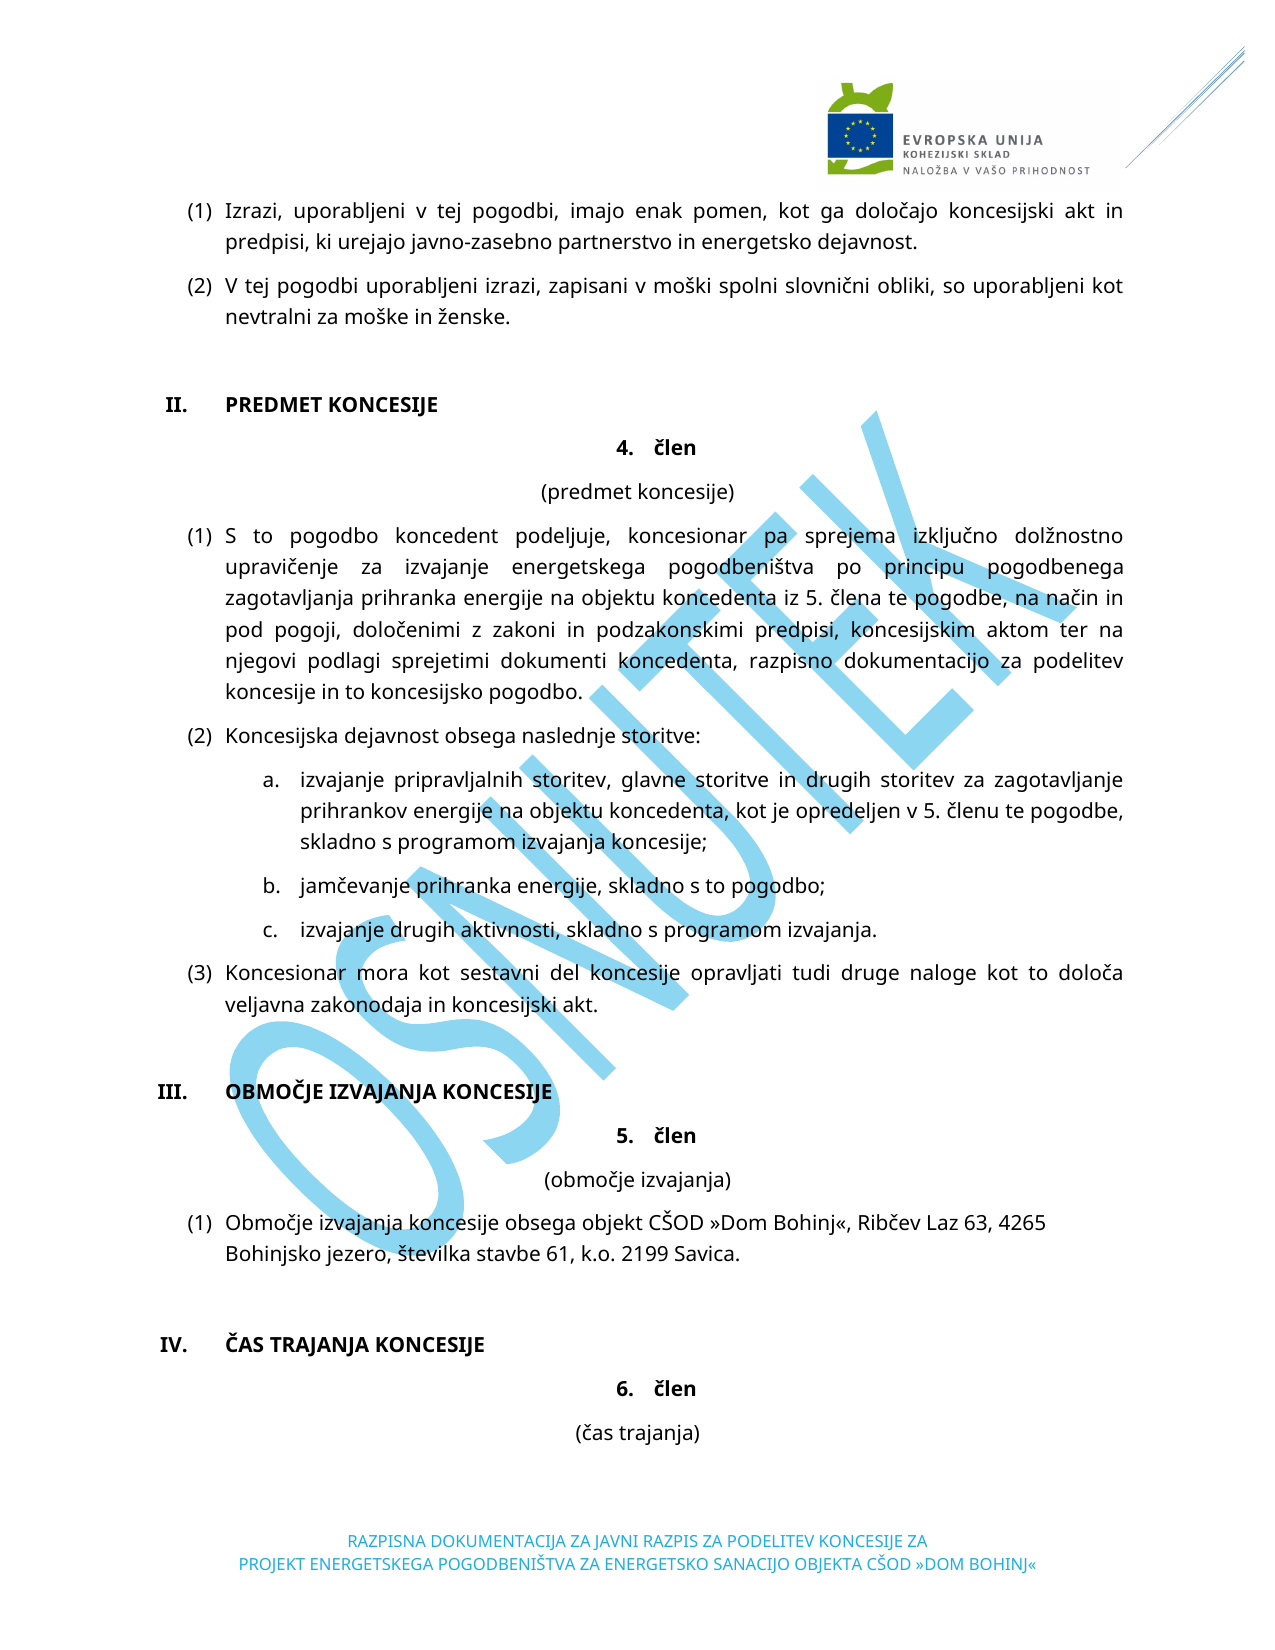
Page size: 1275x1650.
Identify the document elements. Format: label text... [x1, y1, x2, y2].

list PREDMET KONCESIJE [187, 390, 1125, 418]
list S to pogodbo koncedent podeljuje, koncesionar pa sprejema izključno dolžnostno upravičenje za izvajanje energetskega pogodbeništva po principu pogodbenega zagotavljanja prihranka energije na objektu koncedenta iz 5. člena te pogodbe, na način in pod pogoji, določenimi z zakoni in podzakonskimi predpisi, koncesijskim aktom ter na njegovi podlagi sprejetimi dokumenti koncedenta, razpisno dokumentacijo za podelitev koncesije in to koncesijsko pogodbo. [187, 521, 1125, 706]
list Koncesionar mora kot sestavni del koncesije opravljati tudi druge naloge kot to določa veljavna zakonodaja in koncesijski akt. [187, 958, 1125, 1018]
picture [814, 75, 1125, 197]
text (območje izvajanja) [150, 1165, 1125, 1193]
list izvajanje pripravljalnih storitev, glavne storitve in drugih storitev za zagotavljanje prihrankov energije na objektu koncedenta, kot je opredeljen v 5. členu te pogodbe, skladno s programom izvajanja koncesije; [262, 765, 1125, 856]
list OBMOČJE IZVAJANJA KONCESIJE [187, 1077, 1125, 1106]
list člen [187, 1121, 1125, 1149]
list člen [187, 1374, 1125, 1402]
list člen [187, 433, 1125, 462]
list jamčevanje prihranka energije, skladno s to pogodbo; [262, 871, 1125, 899]
list izvajanje drugih aktivnosti, skladno s programom izvajanja. [262, 915, 1125, 943]
list Koncesijska dejavnost obsega naslednje storitve: [187, 721, 1125, 749]
list ČAS TRAJANJA KONCESIJE [187, 1330, 1125, 1359]
list Območje izvajanja koncesije obsega objekt CŠOD »Dom Bohinj«, Ribčev Laz 63, 4265 Bohinjsko jezero, številka stavbe 61, k.o. 2199 Savica. [187, 1208, 1125, 1268]
text (predmet koncesije) [150, 477, 1125, 506]
list Izrazi, uporabljeni v tej pogodbi, imajo enak pomen, kot ga določajo koncesijski akt in predpisi, ki urejajo javno-zasebno partnerstvo in energetsko dejavnost. [187, 196, 1125, 256]
text (čas trajanja) [150, 1418, 1125, 1446]
list V tej pogodbi uporabljeni izrazi, zapisani v moški spolni slovnični obliki, so uporabljeni kot nevtralni za moške in ženske. [187, 271, 1125, 331]
